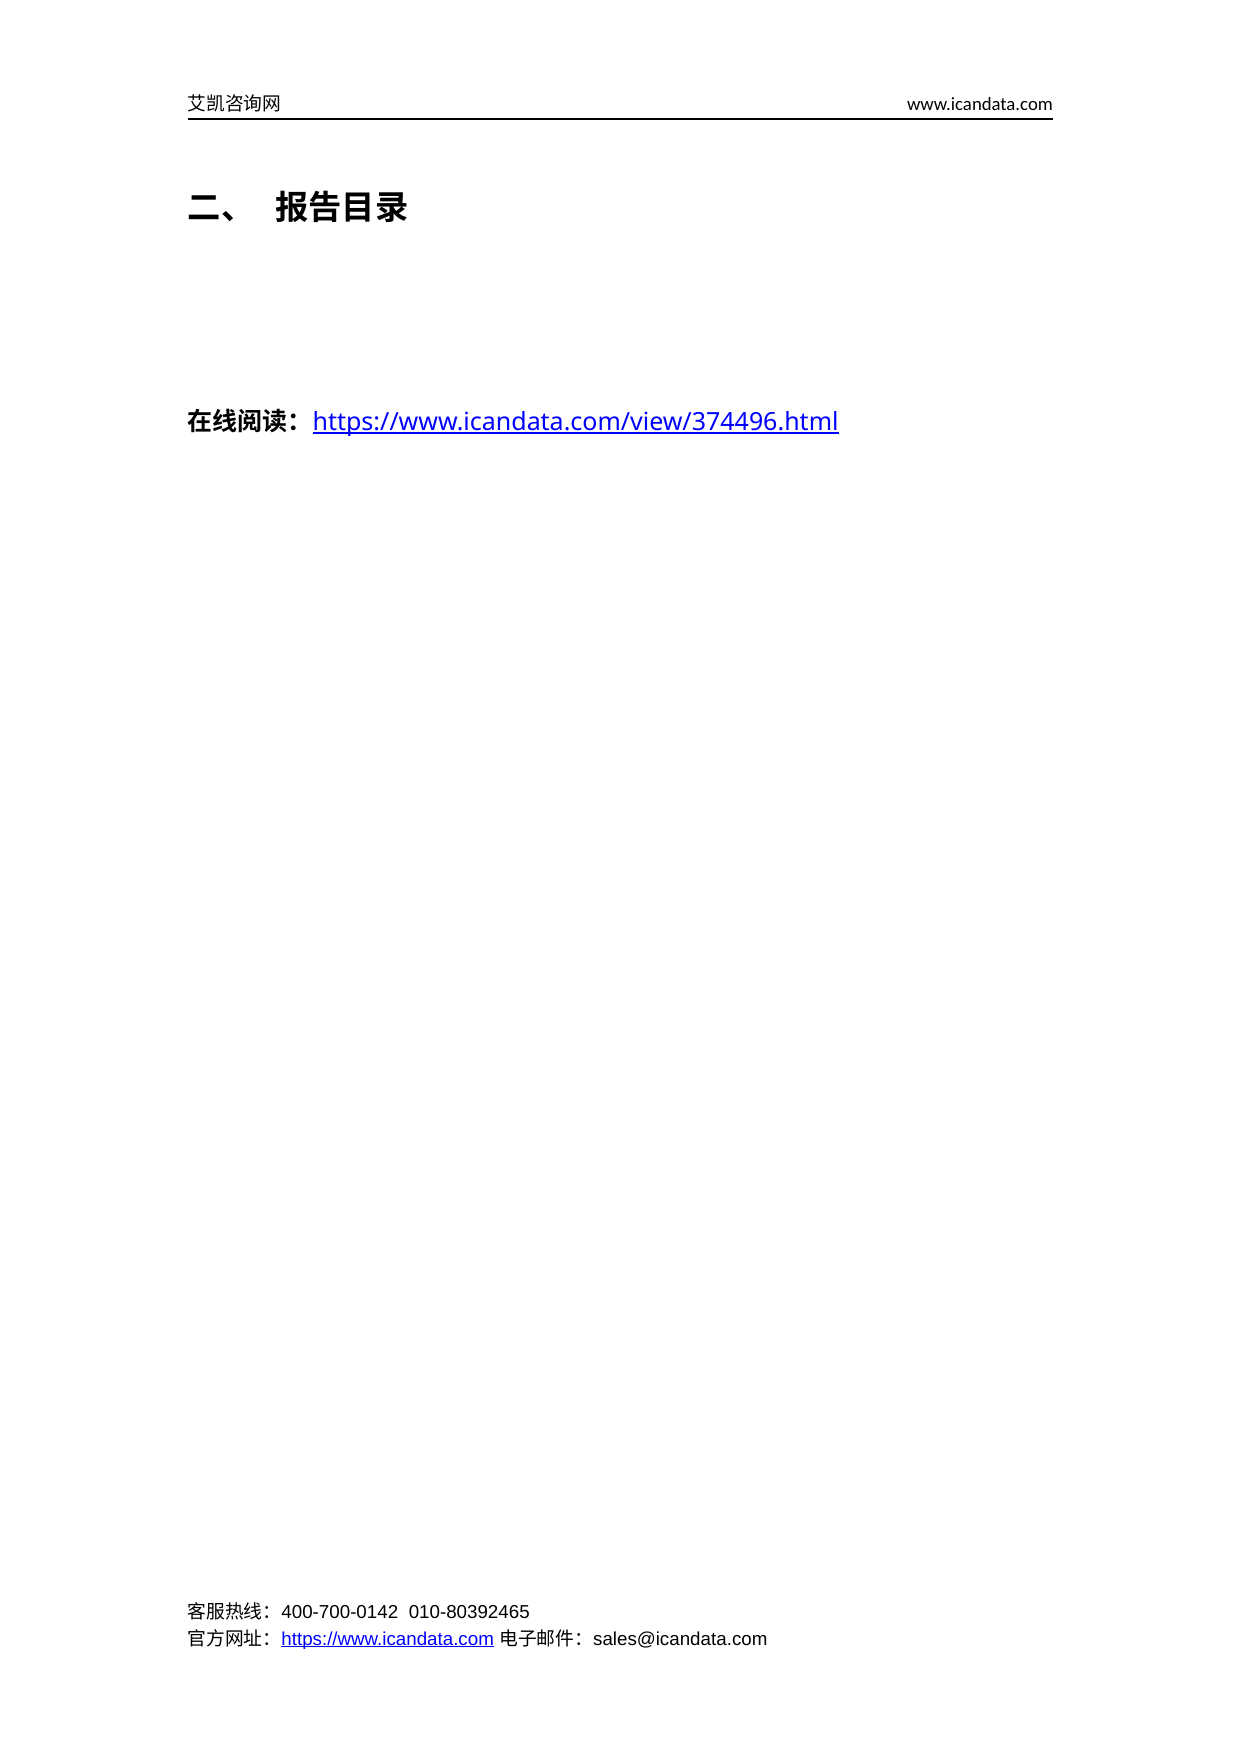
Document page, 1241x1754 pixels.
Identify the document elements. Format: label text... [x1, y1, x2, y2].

text 在线阅读：https://www.icandata.com/view/374496.html [187, 387, 1053, 452]
subtitle 报告目录 [187, 172, 1053, 237]
